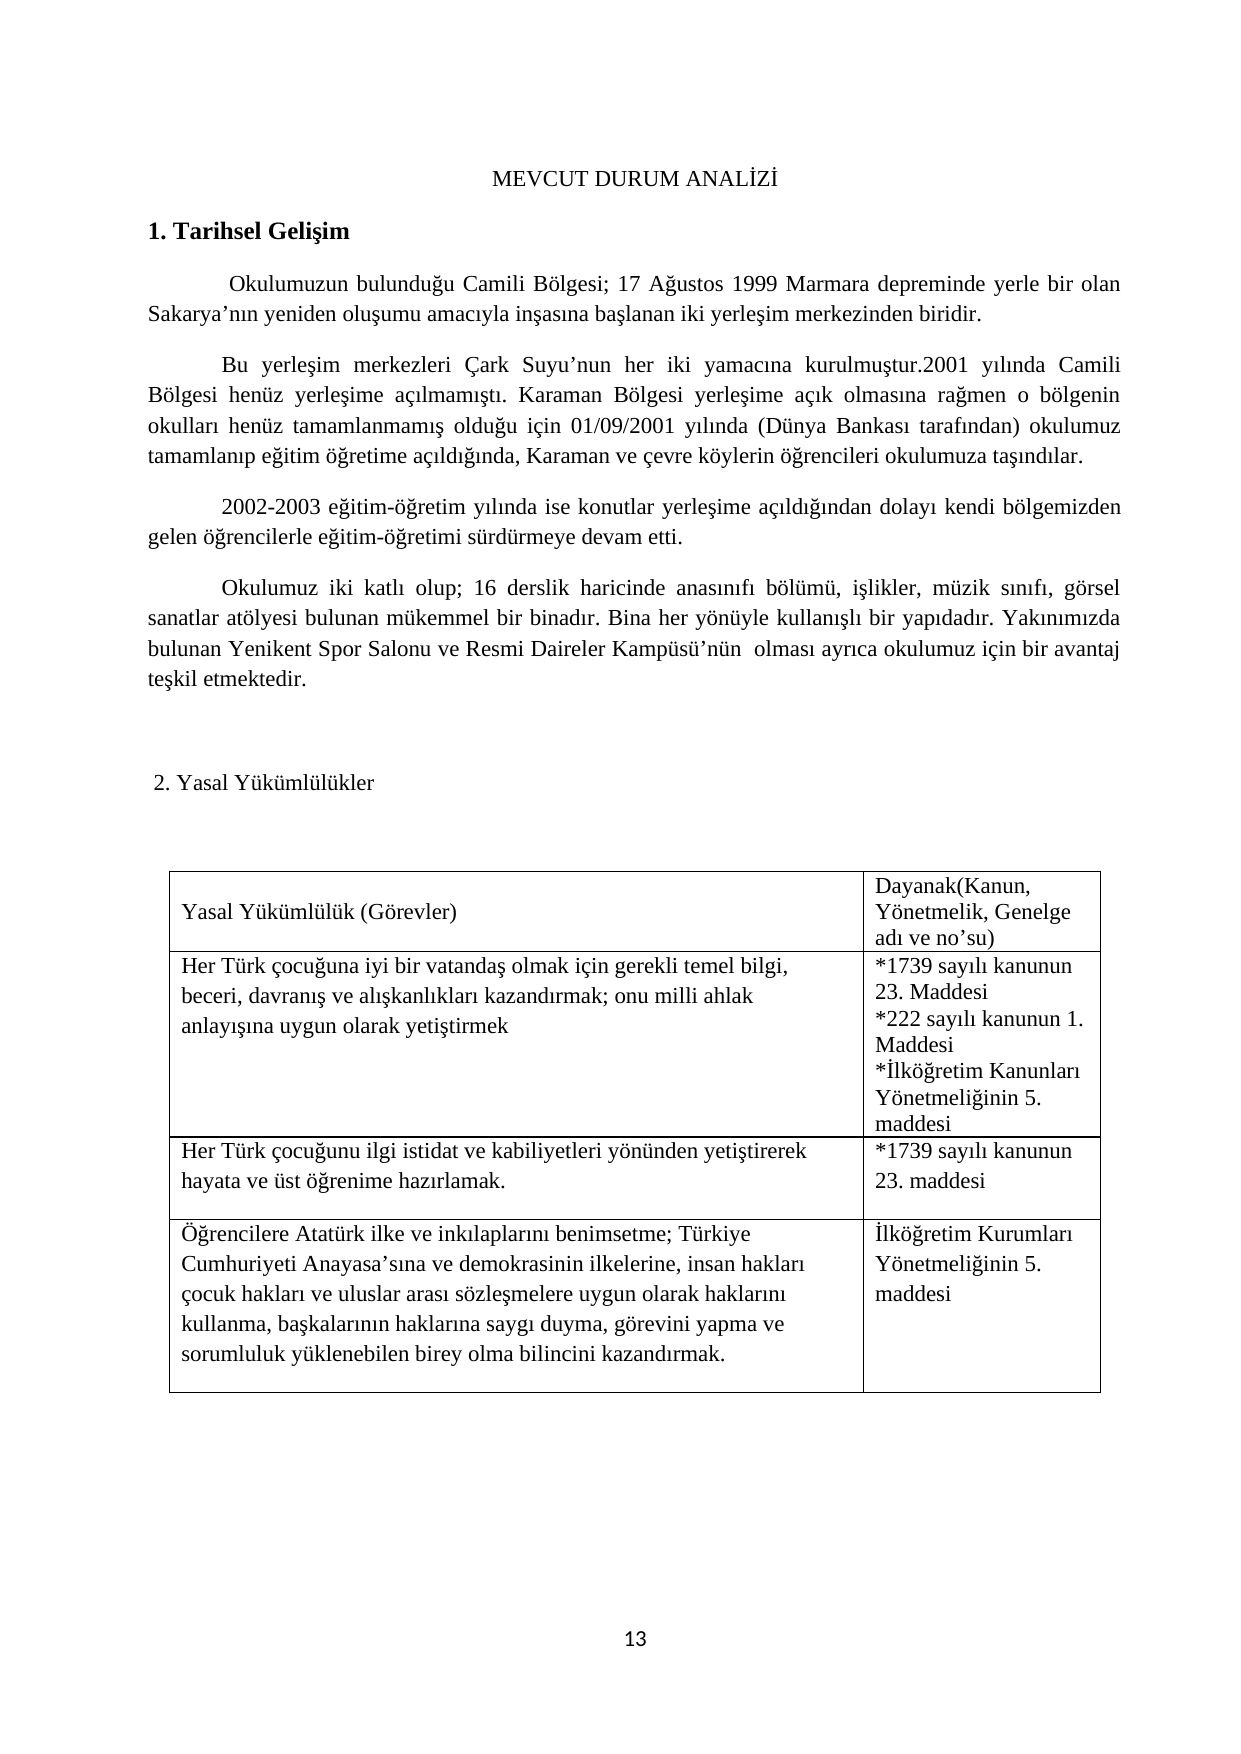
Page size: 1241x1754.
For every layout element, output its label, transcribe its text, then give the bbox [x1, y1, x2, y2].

text MEVCUT DURUM ANALİZİ [148, 165, 1122, 192]
text Okulumuz iki katlı olup; 16 derslik haricinde anasınıfı bölümü, işlikler, müzik sınıfı, görsel sanatlar atölyesi bulunan mükemmel bir binadır. Bina her yönüyle kullanışlı bir yapıdadır. Yakınımızda bulunan Yenikent Spor Salonu ve Resmi Daireler Kampüsü’nün olması ayrıca okulumuz için bir avantaj teşkil etmektedir. [148, 574, 1122, 691]
text 2002-2003 eğitim-öğretim yılında ise konutlar yerleşime açıldığından dolayı kendi bölgemizden gelen öğrencilerle eğitim-öğretimi sürdürmeye devam etti. [148, 493, 1122, 549]
text Bu yerleşim merkezleri Çark Suyu’nun her iki yamacına kurulmuştur.2001 yılında Camili Bölgesi henüz yerleşime açılmamıştı. Karaman Bölgesi yerleşime açık olmasına rağmen o bölgenin okulları henüz tamamlanmamış olduğu için 01/09/2001 yılında (Dünya Bankası tarafından) okulumuz tamamlanıp eğitim öğretime açıldığında, Karaman ve çevre köylerin öğrencileri okulumuza taşındılar. [148, 351, 1122, 468]
table_cell İlköğretim Kurumları Yönetmeliğinin 5. maddesi [864, 1220, 1100, 1392]
table_cell *1739 sayılı kanunun 23. maddesi [864, 1138, 1100, 1219]
text 2. Yasal Yükümlülükler [148, 769, 1122, 795]
table_cell Öğrencilere Atatürk ilke ve inkılaplarını benimsetme; Türkiye Cumhuriyeti Anayasa’sına ve demokrasinin ilkelerine, insan hakları çocuk hakları ve uluslar arası sözleşmelere uygun olarak haklarını kullanma, başkalarının haklarına saygı duyma, görevini yapma ve sorumluluk yüklenebilen birey olma bilincini kazandırmak. [170, 1220, 863, 1392]
table_cell *1739 sayılı kanunun 23. Maddesi *222 sayılı kanunun 1. Maddesi *İlköğretim Kanunları Yönetmeliğinin 5. maddesi [864, 952, 1100, 1136]
table_header Dayanak(Kanun, Yönetmelik, Genelge adı ve no’su) [864, 872, 1100, 951]
text 1. Tarihsel Gelişim [148, 216, 1122, 245]
table_header Yasal Yükümlülük (Görevler) [170, 872, 863, 951]
table_cell Her Türk çocuğunu ilgi istidat ve kabiliyetleri yönünden yetiştirerek hayata ve üst öğrenime hazırlamak. [170, 1138, 863, 1219]
text Okulumuzun bulunduğu Camili Bölgesi; 17 Ağustos 1999 Marmara depreminde yerle bir olan Sakarya’nın yeniden oluşumu amacıyla inşasına başlanan iki yerleşim merkezinden biridir. [148, 270, 1122, 327]
table_cell Her Türk çocuğuna iyi bir vatandaş olmak için gerekli temel bilgi, beceri, davranış ve alışkanlıkları kazandırmak; onu milli ahlak anlayışına uygun olarak yetiştirmek [170, 952, 863, 1136]
